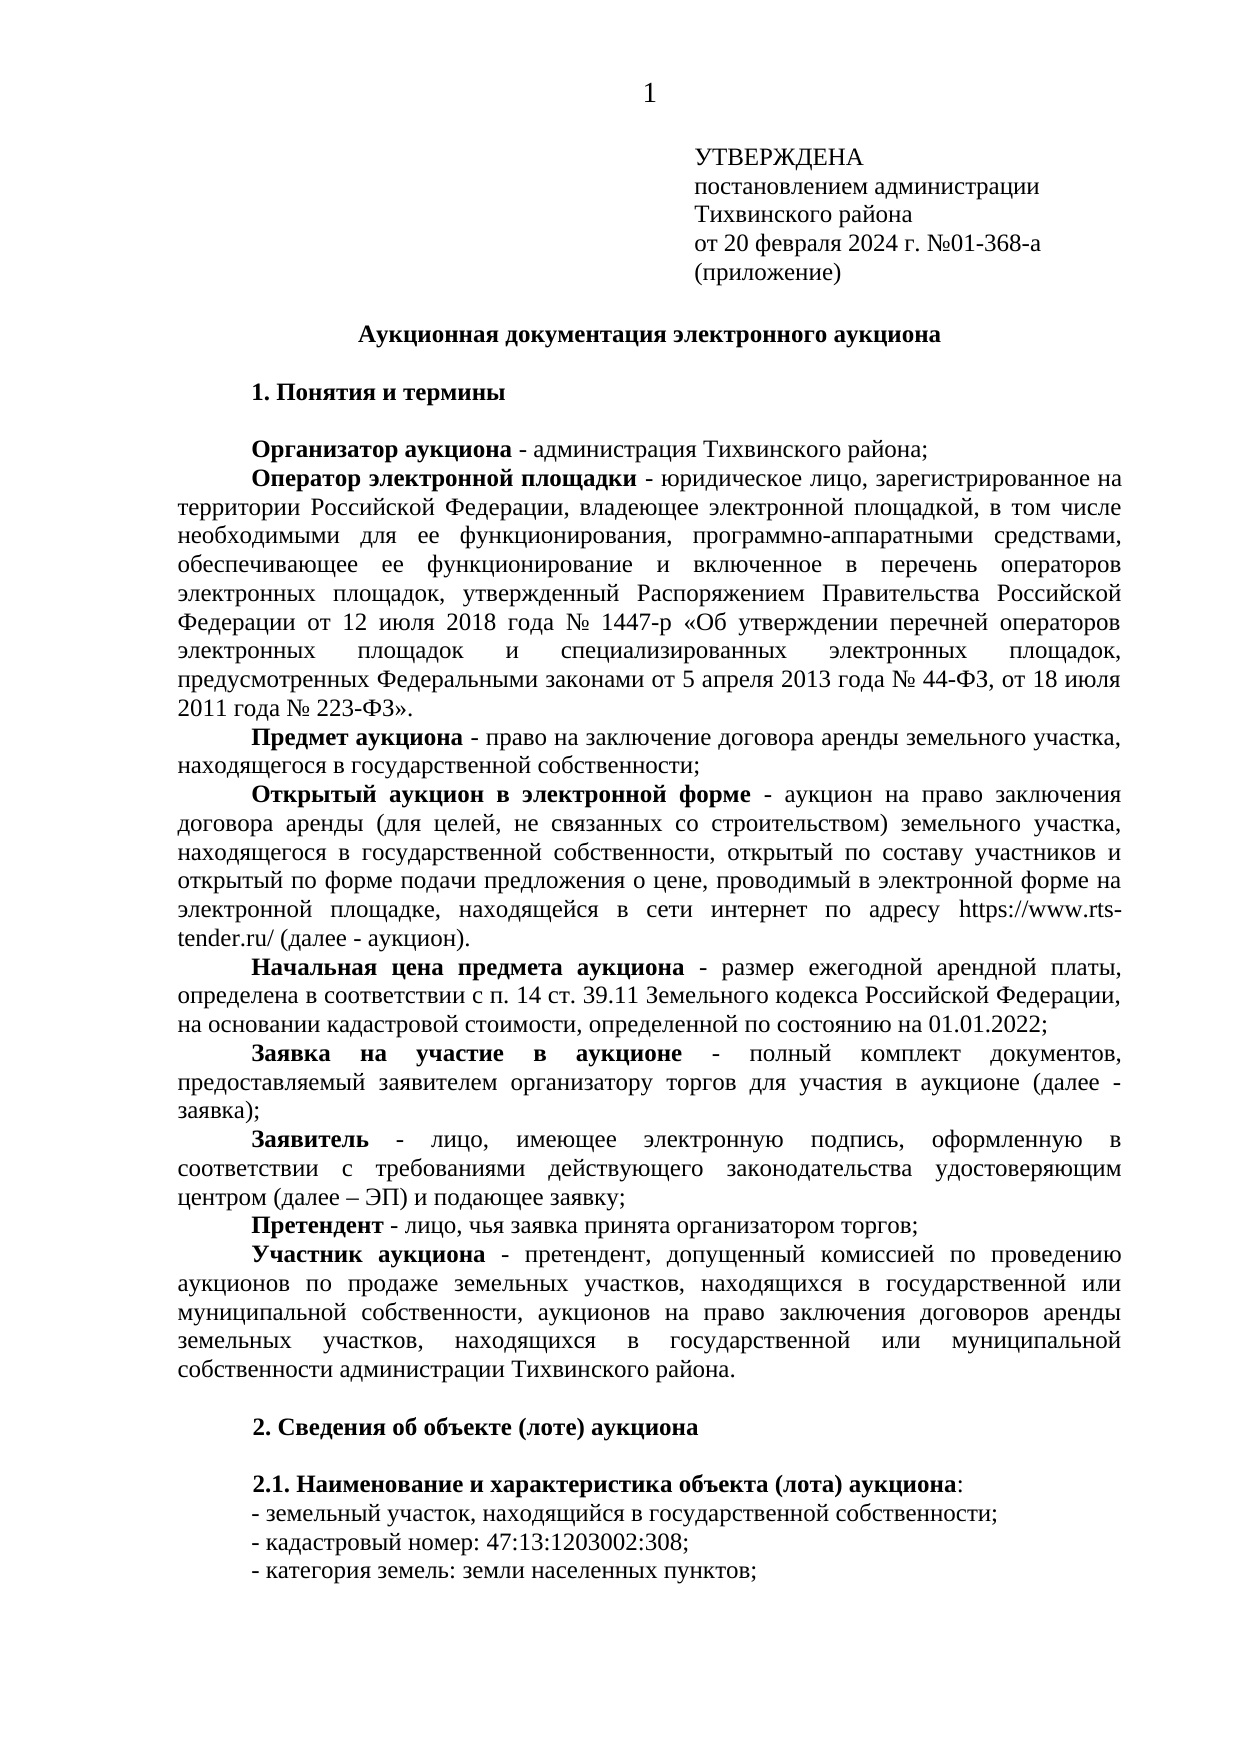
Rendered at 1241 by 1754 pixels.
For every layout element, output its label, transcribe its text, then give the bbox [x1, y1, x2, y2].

text Аукционная документация электронного аукциона [177, 319, 1122, 348]
text от 20 февраля 2024 г. №01-368-а [694, 228, 1122, 257]
text - земельный участок, находящийся в государственной собственности; [177, 1498, 1122, 1527]
text Открытый аукцион в электронной форме - аукцион на право заключения договора аренды (для целей, не связанных со строительством) земельного участка, находящегося в государственной собственности, открытый по составу участников и открытый по форме подачи предложения о цене, проводимый в электронной форме на электронной площадке, находящейся в сети интернет по адресу https://www.rts-tender.ru/ (далее - аукцион). [177, 779, 1122, 952]
text (приложение) [694, 257, 1122, 286]
text Предмет аукциона - право на заключение договора аренды земельного участка, находящегося в государственной собственности; [177, 722, 1122, 779]
text Заявка на участие в аукционе - полный комплект документов, предоставляемый заявителем организатору торгов для участия в аукционе (далее - заявка); [177, 1038, 1122, 1124]
text Заявитель - лицо, имеющее электронную подпись, оформленную в соответствии с требованиями действующего законодательства удостоверяющим центром (далее – ЭП) и подающее заявку; [177, 1124, 1122, 1211]
text 1. Понятия и термины [179, 377, 1122, 406]
text - категория земель: земли населенных пунктов; [177, 1556, 1122, 1584]
text Претендент - лицо, чья заявка принята организатором торгов; [177, 1211, 1122, 1239]
text Участник аукциона - претендент, допущенный комиссией по проведению аукционов по продаже земельных участков, находящихся в государственной или муниципальной собственности, аукционов на право заключения договоров аренды земельных участков, находящихся в государственной или муниципальной собственности администрации Тихвинского района. [177, 1239, 1122, 1383]
text Начальная цена предмета аукциона - размер ежегодной арендной платы, определена в соответствии с п. 14 ст. 39.11 Земельного кодекса Российской Федерации, на основании кадастровой стоимости, определенной по состоянию на 01.01.2022; [177, 952, 1122, 1038]
text Оператор электронной площадки - юридическое лицо, зарегистрированное на территории Российской Федерации, владеющее электронной площадкой, в том числе необходимыми для ее функционирования, программно-аппаратными средствами, обеспечивающее ее функционирование и включенное в перечень операторов электронных площадок, утвержденный Распоряжением Правительства Российской Федерации от 12 июля 2018 года № 1447-р «Об утверждении перечней операторов электронных площадок и специализированных электронных площадок, предусмотренных Федеральными законами от 5 апреля 2013 года № 44-ФЗ, от 18 июля 2011 года № 223-ФЗ». [177, 463, 1122, 722]
text постановлением администрации [694, 171, 1122, 199]
text УТВЕРЖДЕНА [694, 142, 1122, 171]
text Организатор аукциона - администрация Тихвинского района; [177, 434, 1122, 463]
text 2. Сведения об объекте (лоте) аукциона [177, 1412, 1122, 1441]
text 2.1. Наименование и характеристика объекта (лота) аукциона: [177, 1469, 1122, 1498]
text Тихвинского района [694, 199, 1122, 228]
text - кадастровый номер: 47:13:1203002:308; [177, 1527, 1122, 1556]
